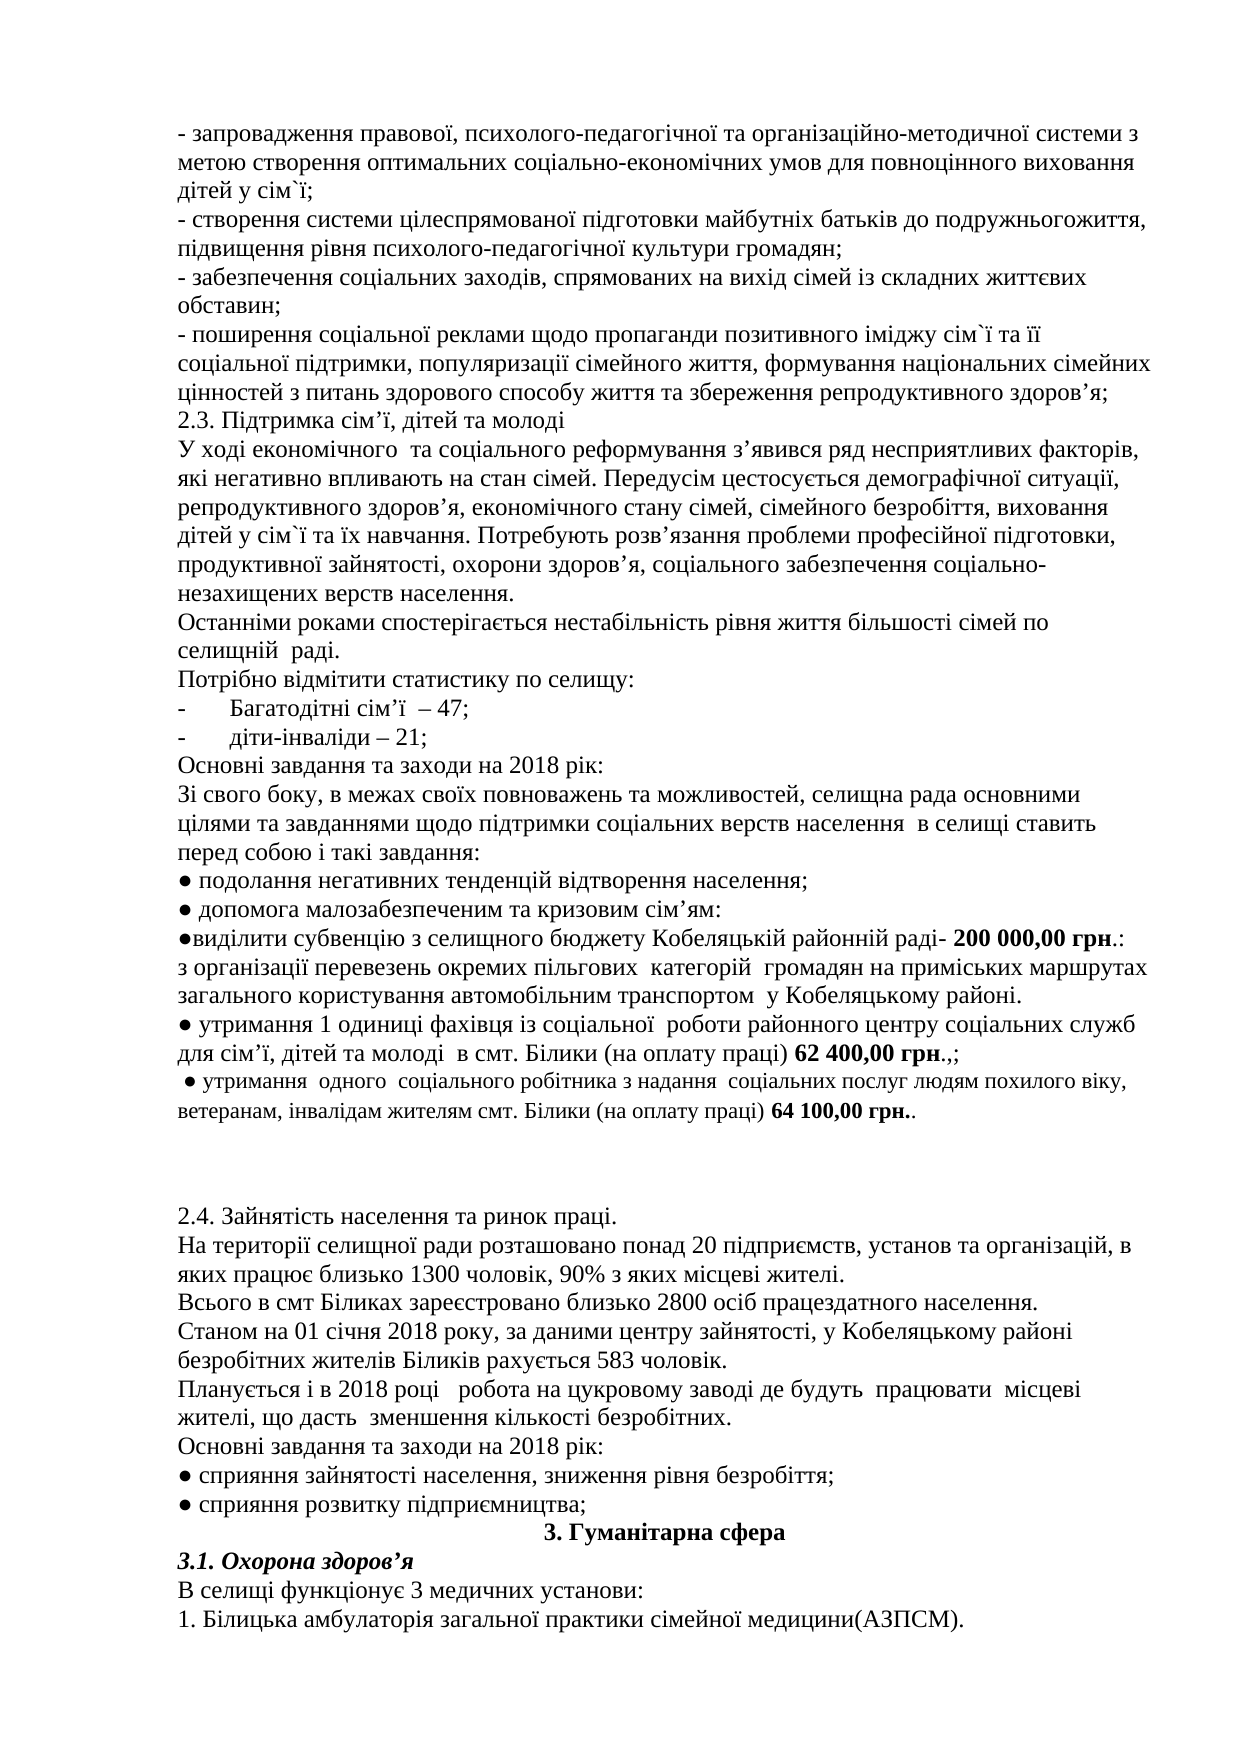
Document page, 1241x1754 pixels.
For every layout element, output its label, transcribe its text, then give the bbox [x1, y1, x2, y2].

text Всього в смт Біликах зареєстровано близько 2800 осіб працездатного населення. [177, 1287, 1152, 1316]
text На території селищної ради розташовано понад 20 підприємств, установ та організацій, в яких працює близько 1300 чоловік, 90% з яких місцеві жителі. [177, 1230, 1152, 1287]
text 3.1. Охорона здоров’я [177, 1546, 1152, 1575]
text 2.4. Зайнятість населення та ринок праці. [177, 1201, 1152, 1230]
text ● подолання негативних тенденцій відтворення населення; [177, 866, 1152, 894]
text Основні завдання та заходи на 2018 рік: [177, 1431, 1152, 1460]
text У ході економічного та соціального реформування з’явився ряд несприятливих факторів, які негативно впливають на стан сімей. Передусім цестосується демографічної ситуації, репродуктивного здоров’я, економічного стану сімей, сімейного безробіття, виховання дітей у сім`ї та їх навчання. Потребують розв’язання проблеми професійної підготовки, продуктивної зайнятості, охорони здоров’я, соціального забезпечення соціально- незахищених верств населення. [177, 434, 1152, 607]
text - діти-інваліди – 21; [177, 722, 1152, 751]
text - створення системи цілеспрямованої підготовки майбутніх батьків до подружньогожиття, підвищення рівня психолого-педагогічної культури громадян; [177, 204, 1152, 262]
text Зі свого боку, в межах своїх повноважень та можливостей, селищна рада основними цілями та завданнями щодо підтримки соціальних верств населення в селищі ставить перед собою і такі завдання: [177, 779, 1152, 866]
text - Багатодітні сім’ї – 47; [177, 693, 1152, 722]
text ● утримання 1 одиниці фахівця із соціальної роботи районного центру соціальних служб для сім’ї, дітей та молоді в смт. Білики (на оплату праці) 62 400,00 грн.,; [177, 1009, 1152, 1067]
text ● допомога малозабезпеченим та кризовим сім’ям: [177, 894, 1152, 923]
text ● сприяння розвитку підприємництва; [177, 1489, 1152, 1517]
text Станом на 01 січня 2018 року, за даними центру зайнятості, у Кобеляцькому районі безробітних жителів Біликів рахується 583 чоловік. [177, 1316, 1152, 1374]
text з організації перевезень окремих пільгових категорій громадян на приміських маршрутах загального користування автомобільним транспортом у Кобеляцькому районі. [177, 952, 1152, 1009]
text В селищі функціонує 3 медичних установи: [177, 1575, 1152, 1604]
text 1. Білицька амбулаторія загальної практики сімейної медицини(АЗПСМ). [177, 1604, 1152, 1632]
text ●виділити субвенцію з селищного бюджету Кобеляцькій районній раді- 200 000,00 грн.: [177, 923, 1152, 952]
text Потрібно відмітити статистику по селищу: [177, 664, 1152, 693]
text Останніми роками спостерігається нестабільність рівня життя більшості сімей по селищній раді. [177, 607, 1152, 664]
text 2.3. Підтримка сім’ї, дітей та молоді [177, 406, 1152, 434]
text - забезпечення соціальних заходів, спрямованих на вихід сімей із складних життєвих обставин; [177, 262, 1152, 319]
text ● сприяння зайнятості населення, зниження рівня безробіття; [177, 1460, 1152, 1489]
text ● утримання одного соціального робітника з надання соціальних послуг людям похилого віку, ветеранам, інвалідам жителям смт. Білики (на оплату праці) 64 100,00 грн.. [177, 1067, 1152, 1123]
text Основні завдання та заходи на 2018 рік: [177, 751, 1152, 779]
text Планується і в 2018 році робота на цукровому заводі де будуть працювати місцеві жителі, що дасть зменшення кількості безробітних. [177, 1374, 1152, 1431]
text - запровадження правової, психолого-педагогічної та організаційно-методичної системи з метою створення оптимальних соціально-економічних умов для повноцінного виховання дітей у сім`ї; [177, 118, 1152, 204]
text - поширення соціальної реклами щодо пропаганди позитивного іміджу сім`ї та її соціальної підтримки, популяризації сімейного життя, формування національних сімейних цінностей з питань здорового способу життя та збереження репродуктивного здоров’я; [177, 319, 1152, 406]
text 3. Гуманітарна сфера [177, 1517, 1152, 1546]
